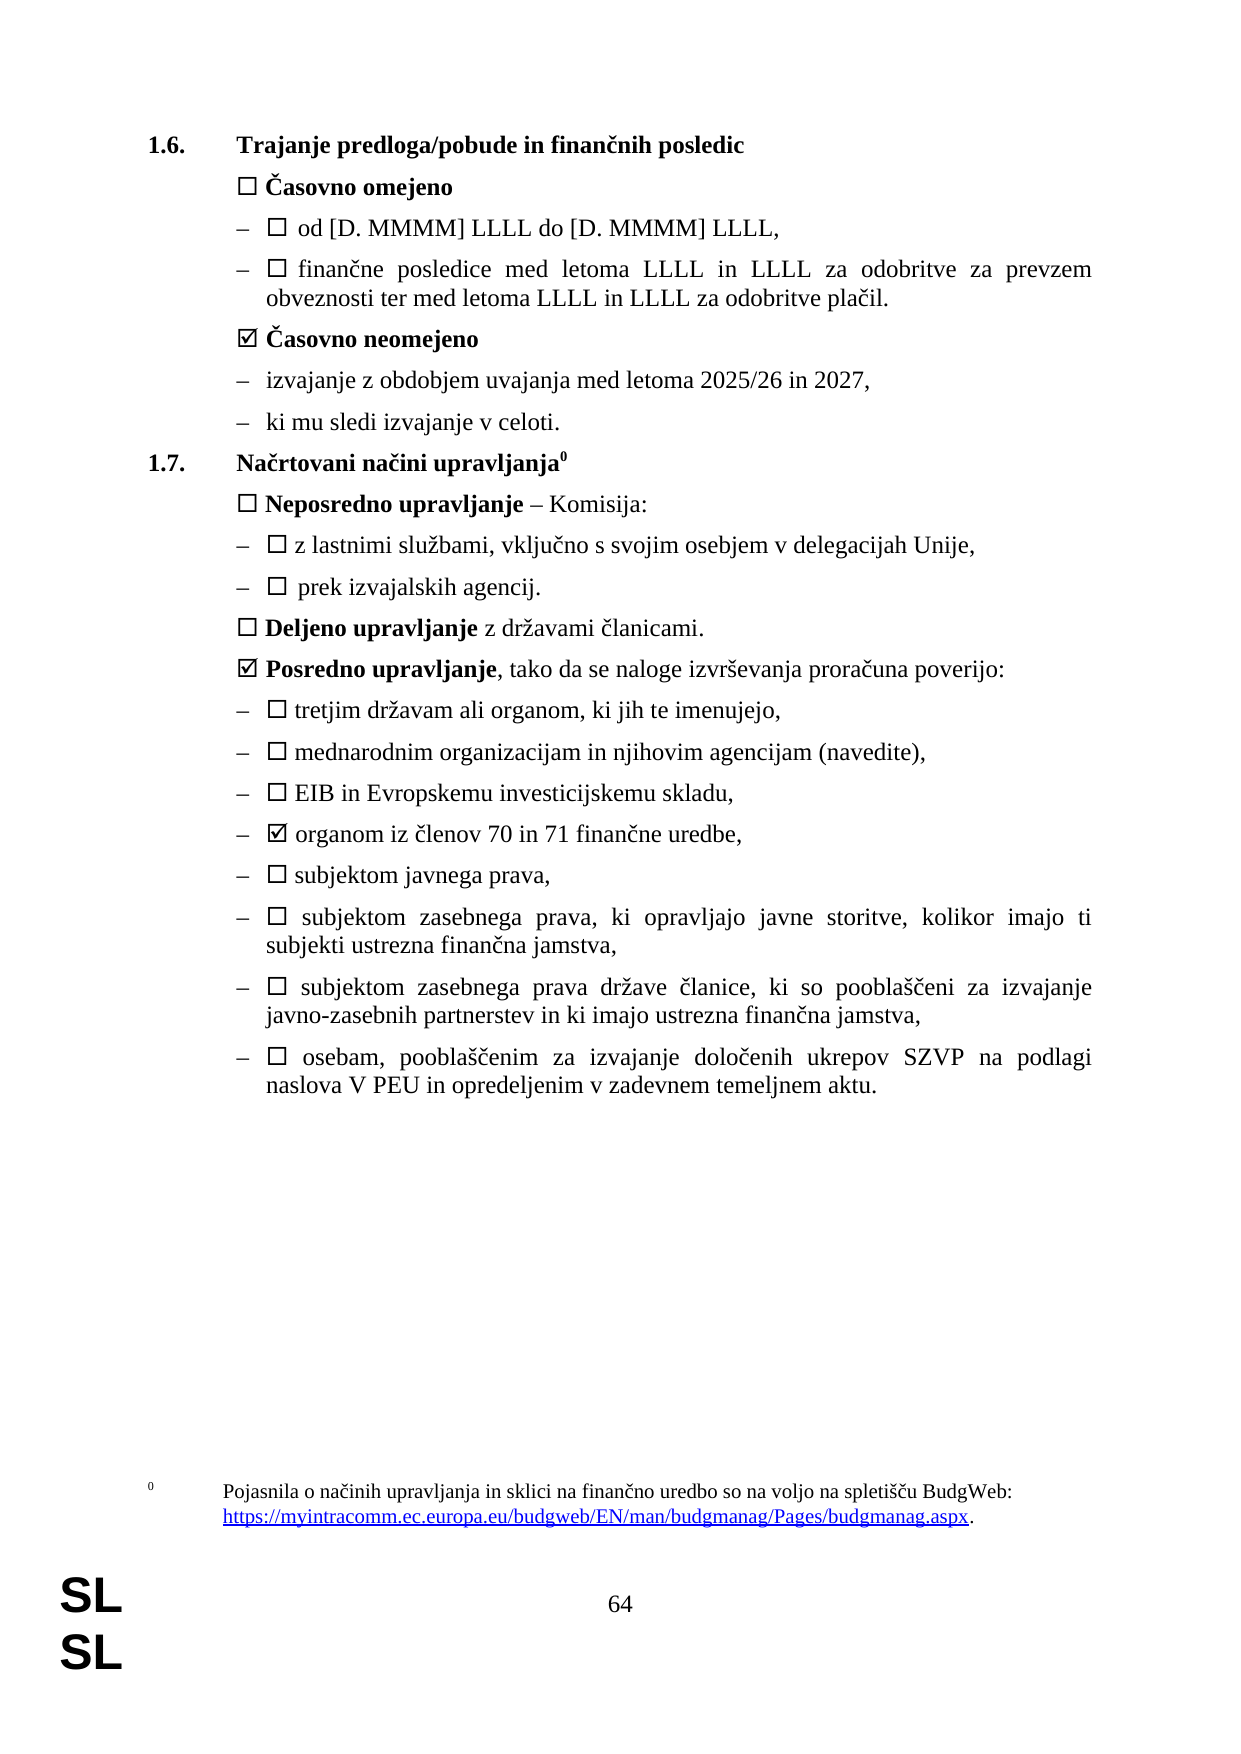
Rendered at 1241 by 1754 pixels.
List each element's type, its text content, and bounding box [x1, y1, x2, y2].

list izvajanje z obdobjem uvajanja med letoma 2025/26 in 2027, [236, 366, 1092, 394]
subtitle 1.6. Trajanje predloga/pobude in finančnih posledic [148, 131, 1092, 159]
list subjektom zasebnega prava države članice, ki so pooblaščeni za izvajanje javno-zasebnih partnerstev in ki imajo ustrezna finančna jamstva, [236, 972, 1092, 1029]
text Časovno omejeno [236, 172, 1092, 201]
list EIB in Evropskemu investicijskemu skladu, [236, 778, 1092, 807]
list ki mu sledi izvajanje v celoti. [236, 407, 1092, 436]
text Neposredno upravljanje – Komisija: [236, 489, 1092, 518]
list tretjim državam ali organom, ki jih te imenujejo, [236, 696, 1092, 724]
text Posredno upravljanje, tako da se naloge izvrševanja proračuna poverijo: [236, 654, 1092, 683]
list od [D. MMMM] LLLL do [D. MMMM] LLLL, [236, 213, 1092, 242]
text Časovno neomejeno [236, 324, 1092, 353]
text Deljeno upravljanje z državami članicami. [236, 613, 1092, 642]
list prek izvajalskih agencij. [236, 572, 1092, 601]
list z lastnimi službami, vključno s svojim osebjem v delegacijah Unije, [236, 531, 1092, 559]
list osebam, pooblaščenim za izvajanje določenih ukrepov SZVP na podlagi naslova V PEU in opredeljenim v zadevnem temeljnem aktu. [236, 1042, 1092, 1099]
list subjektom zasebnega prava, ki opravljajo javne storitve, kolikor imajo ti subjekti ustrezna finančna jamstva, [236, 902, 1092, 959]
subtitle 1.7. Načrtovani načini upravljanja [148, 448, 1092, 477]
list organom iz členov 70 in 71 finančne uredbe, [236, 819, 1092, 848]
list mednarodnim organizacijam in njihovim agencijam (navedite), [236, 737, 1092, 766]
list subjektom javnega prava, [236, 861, 1092, 889]
list finančne posledice med letoma LLLL in LLLL za odobritve za prevzem obveznosti ter med letoma LLLL in LLLL za odobritve plačil. [236, 254, 1092, 312]
